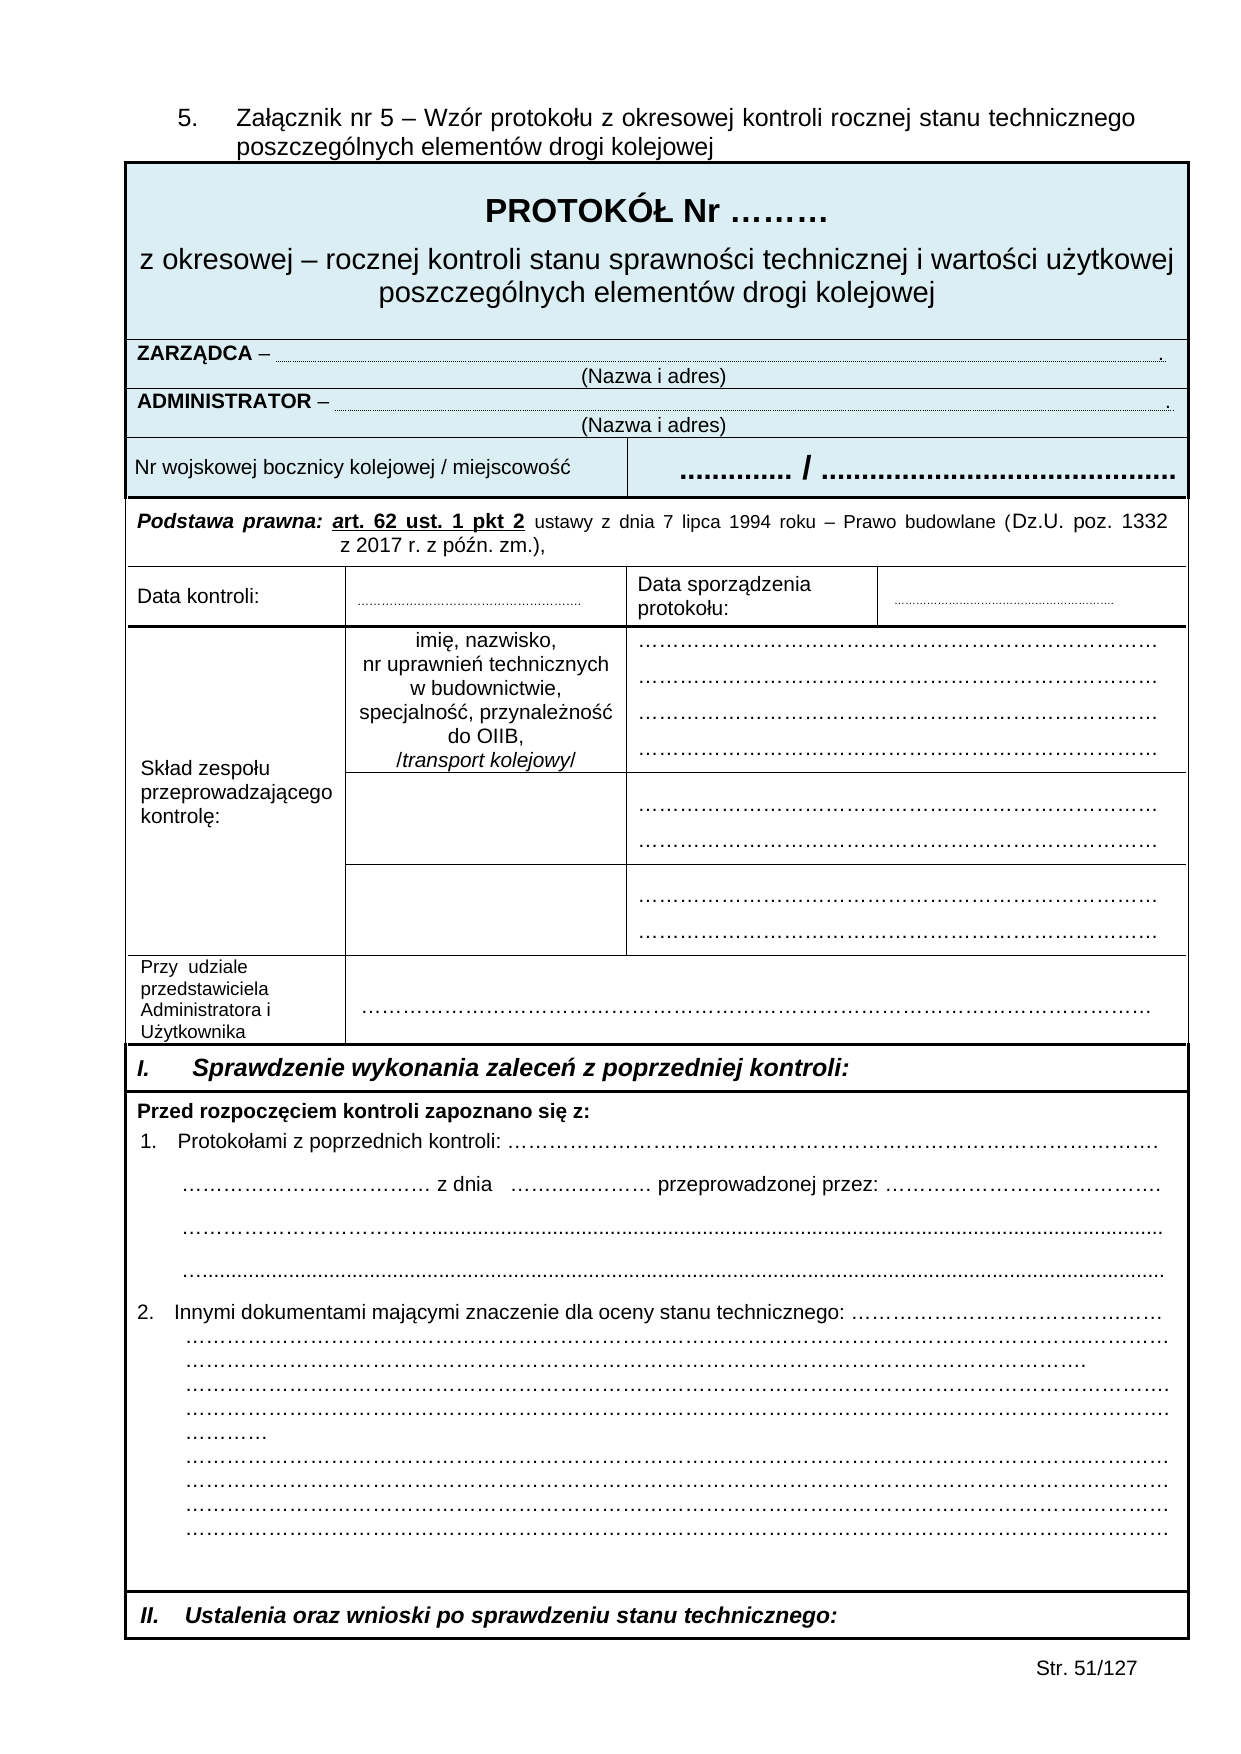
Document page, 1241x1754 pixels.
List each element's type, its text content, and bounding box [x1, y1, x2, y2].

table_cell ……………………………………………………. [878, 566, 1188, 625]
table_cell …………………………………………………………………………………………………………………………………… [627, 864, 1188, 955]
table_cell …………………………………………………………………………………………………… [346, 955, 1188, 1042]
table_cell ADMINISTRATOR – . (Nazwa i adres) [127, 389, 1187, 437]
table_cell .............. / ............................................ [628, 438, 1187, 496]
table_cell Data kontroli: [126, 566, 345, 625]
table_cell Przy udziale przedstawiciela Administratora i Użytkownika [126, 955, 345, 1042]
table_cell Przed rozpoczęciem kontroli zapoznano się z: Protokołami z poprzednich kontroli: …………………………………………………………………………………. ……………………………… z dnia …….…..……… przeprowadzonej przez: …………………………………. ………………………………............................................................................................................................... …....................................................................................................................................................................... Innymi dokumentami mającymi znaczenie dla oceny stanu technicznego: ……………………………………… ………………………………………………………………………………………………………………….………… ………………………………………………………………………………………………………………….…………………………………………………………………………………………………………………………….…………………………………………………………………………………………………………………………….………… ………………………………………………………………………………………………………………….………… ………………………………………………………………………………………………………………….………… ………………………………………………………………………………………………………………….………… ………………………………………………………………………………………………………………….………… [127, 1093, 1187, 1590]
table_cell ZARZĄDCA – . (Nazwa i adres) [127, 340, 1187, 388]
table_cell Podstawa prawna: art. 62 ust. 1 pkt 2 ustawy z dnia 7 lipca 1994 roku – Prawo budowlane (Dz.U. poz. 1332 z 2017 r. z późn. zm.), [126, 496, 1188, 566]
table_cell Sprawdzenie wykonania zaleceń z poprzedniej kontroli: [127, 1043, 1187, 1090]
table_cell Ustalenia oraz wnioski po sprawdzeniu stanu technicznego: [127, 1593, 1187, 1637]
table_cell …………………………………………………………………………………………………………………………………… …………………………………………………………………………………………………………………………………… [627, 625, 1188, 772]
table_cell …………….…………………………………. [346, 567, 626, 625]
table_cell Skład zespołu przeprowadzającego kontrolę: [126, 625, 345, 955]
table_header PROTOKÓŁ Nr ……… z okresowej – rocznej kontroli stanu sprawności technicznej i wartości użytkowej poszczególnych elementów drogi kolejowej [127, 164, 1187, 339]
table_cell imię, nazwisko, nr uprawnień technicznych w budownictwie, specjalność, przynależność do OIIB, /transport kolejowy/ [346, 628, 626, 772]
table_cell Nr wojskowej bocznicy kolejowej / miejscowość [127, 438, 627, 496]
subtitle Załącznik nr 5 – Wzór protokołu z okresowej kontroli rocznej stanu technicznego poszczególnych elementów drogi kolejowej [177, 103, 1137, 161]
table_cell …………………………………………………………………………………………………………………………………… [627, 772, 1188, 863]
table_cell [346, 773, 626, 863]
table_cell [346, 865, 626, 955]
table_cell Data sporządzenia protokołu: [627, 567, 877, 625]
